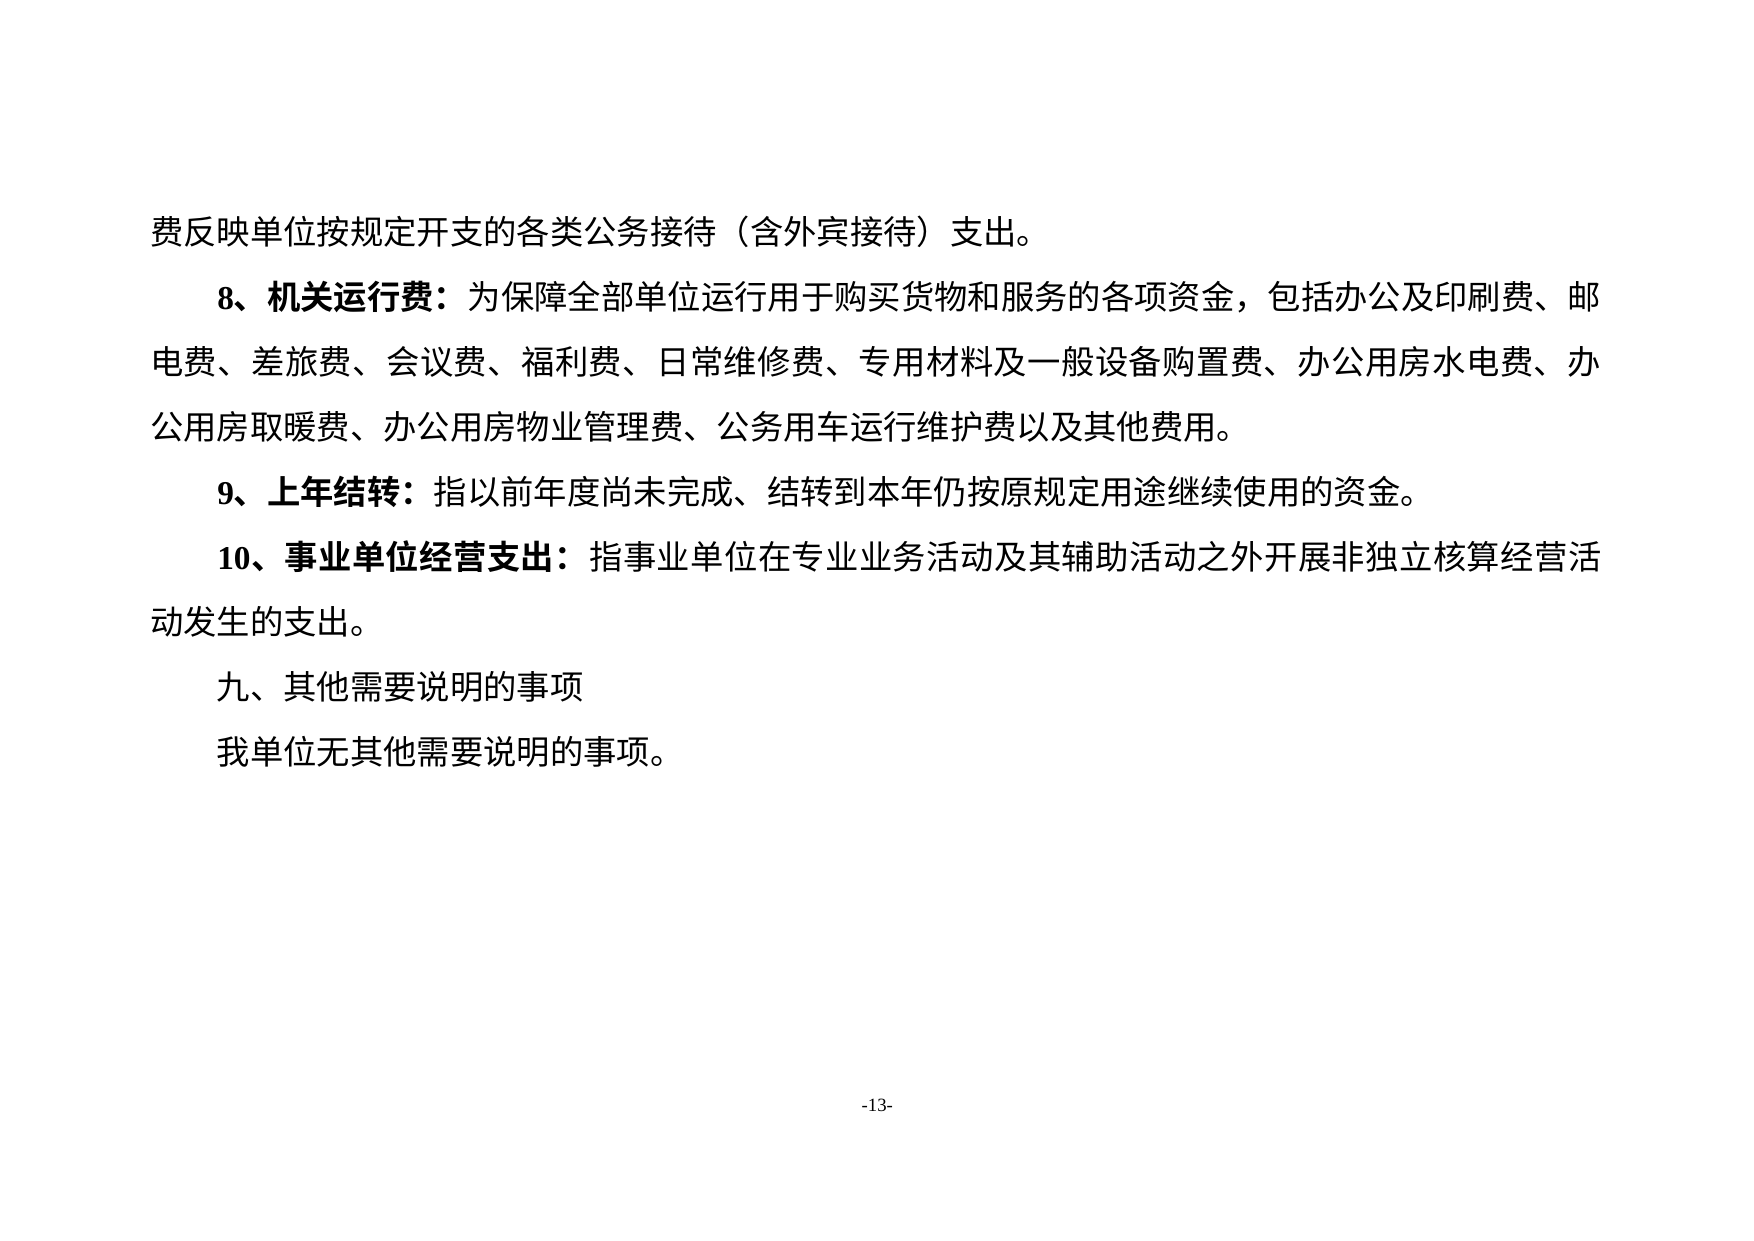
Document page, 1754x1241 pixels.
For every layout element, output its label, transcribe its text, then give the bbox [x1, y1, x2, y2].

text 9、上年结转：指以前年度尚未完成、结转到本年仍按原规定用途继续使用的资金。 [150, 458, 1604, 523]
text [150, 198, 1604, 263]
text 我单位无其他需要说明的事项。 [150, 718, 1604, 783]
text 8、机关运行费：为保障全部单位运行用于购买货物和服务的各项资金，包括办公及印刷费、邮电费、差旅费、会议费、福利费、日常维修费、专用材料及一般设备购置费、办公用房水电费、办公用房取暖费、办公用房物业管理费、公务用车运行维护费以及其他费用。 [150, 263, 1604, 458]
text 九、其他需要说明的事项 [150, 653, 1604, 718]
text 10、事业单位经营支出：指事业单位在专业业务活动及其辅助活动之外开展非独立核算经营活动发生的支出。 [150, 523, 1604, 653]
